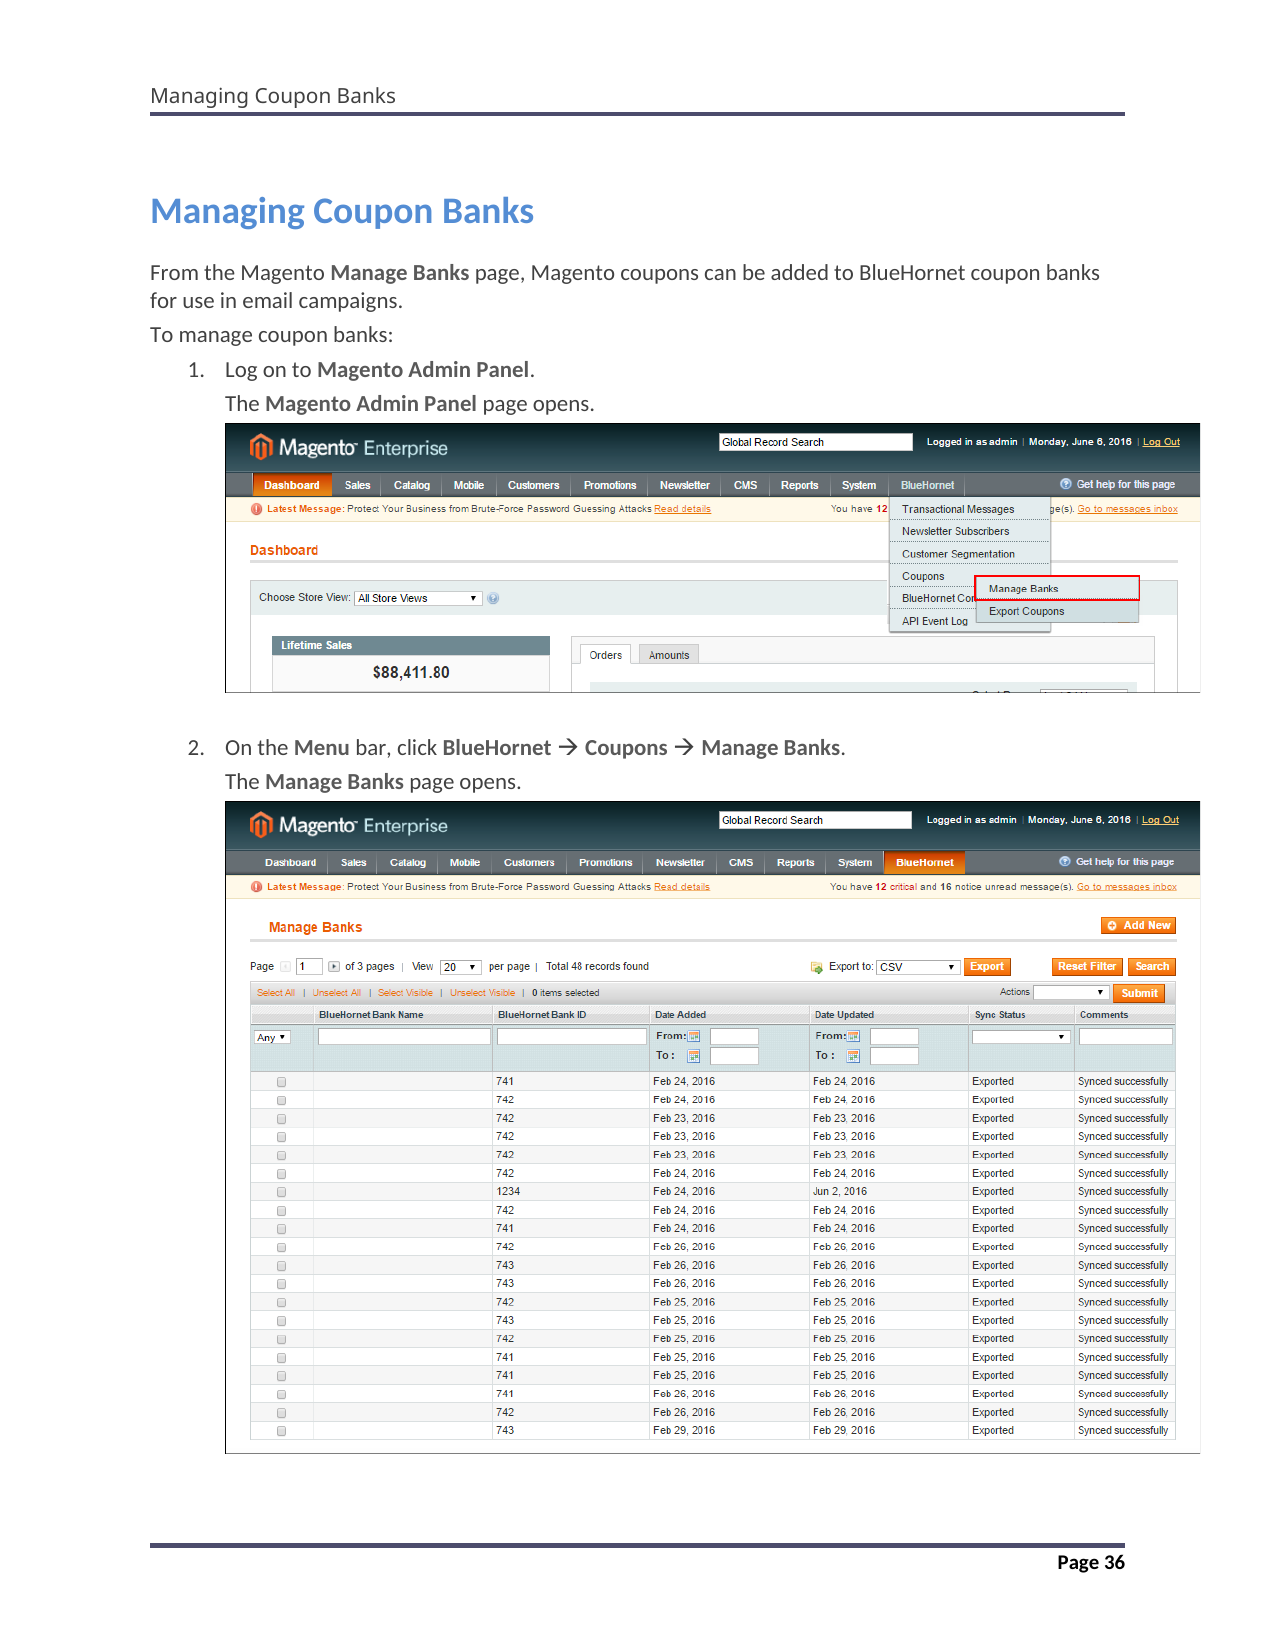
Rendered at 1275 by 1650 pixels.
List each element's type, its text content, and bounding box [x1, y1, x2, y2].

list The Manage Banks page opens. [225, 767, 1125, 795]
list Log on to Magento Admin Panel. [187, 355, 1125, 383]
text To manage coupon banks: [150, 321, 1125, 349]
picture [225, 801, 1200, 1454]
list On the Menu bar, click BlueHornet Coupons Manage Banks. [187, 733, 1125, 761]
list The Magento Admin Panel page opens. [225, 389, 1125, 417]
text From the Magento Manage Banks page, Magento coupons can be added to BlueHornet coupon banks for use in email campaigns. [150, 258, 1125, 314]
subtitle Managing Coupon Banks [150, 187, 1125, 233]
picture [225, 423, 1200, 693]
